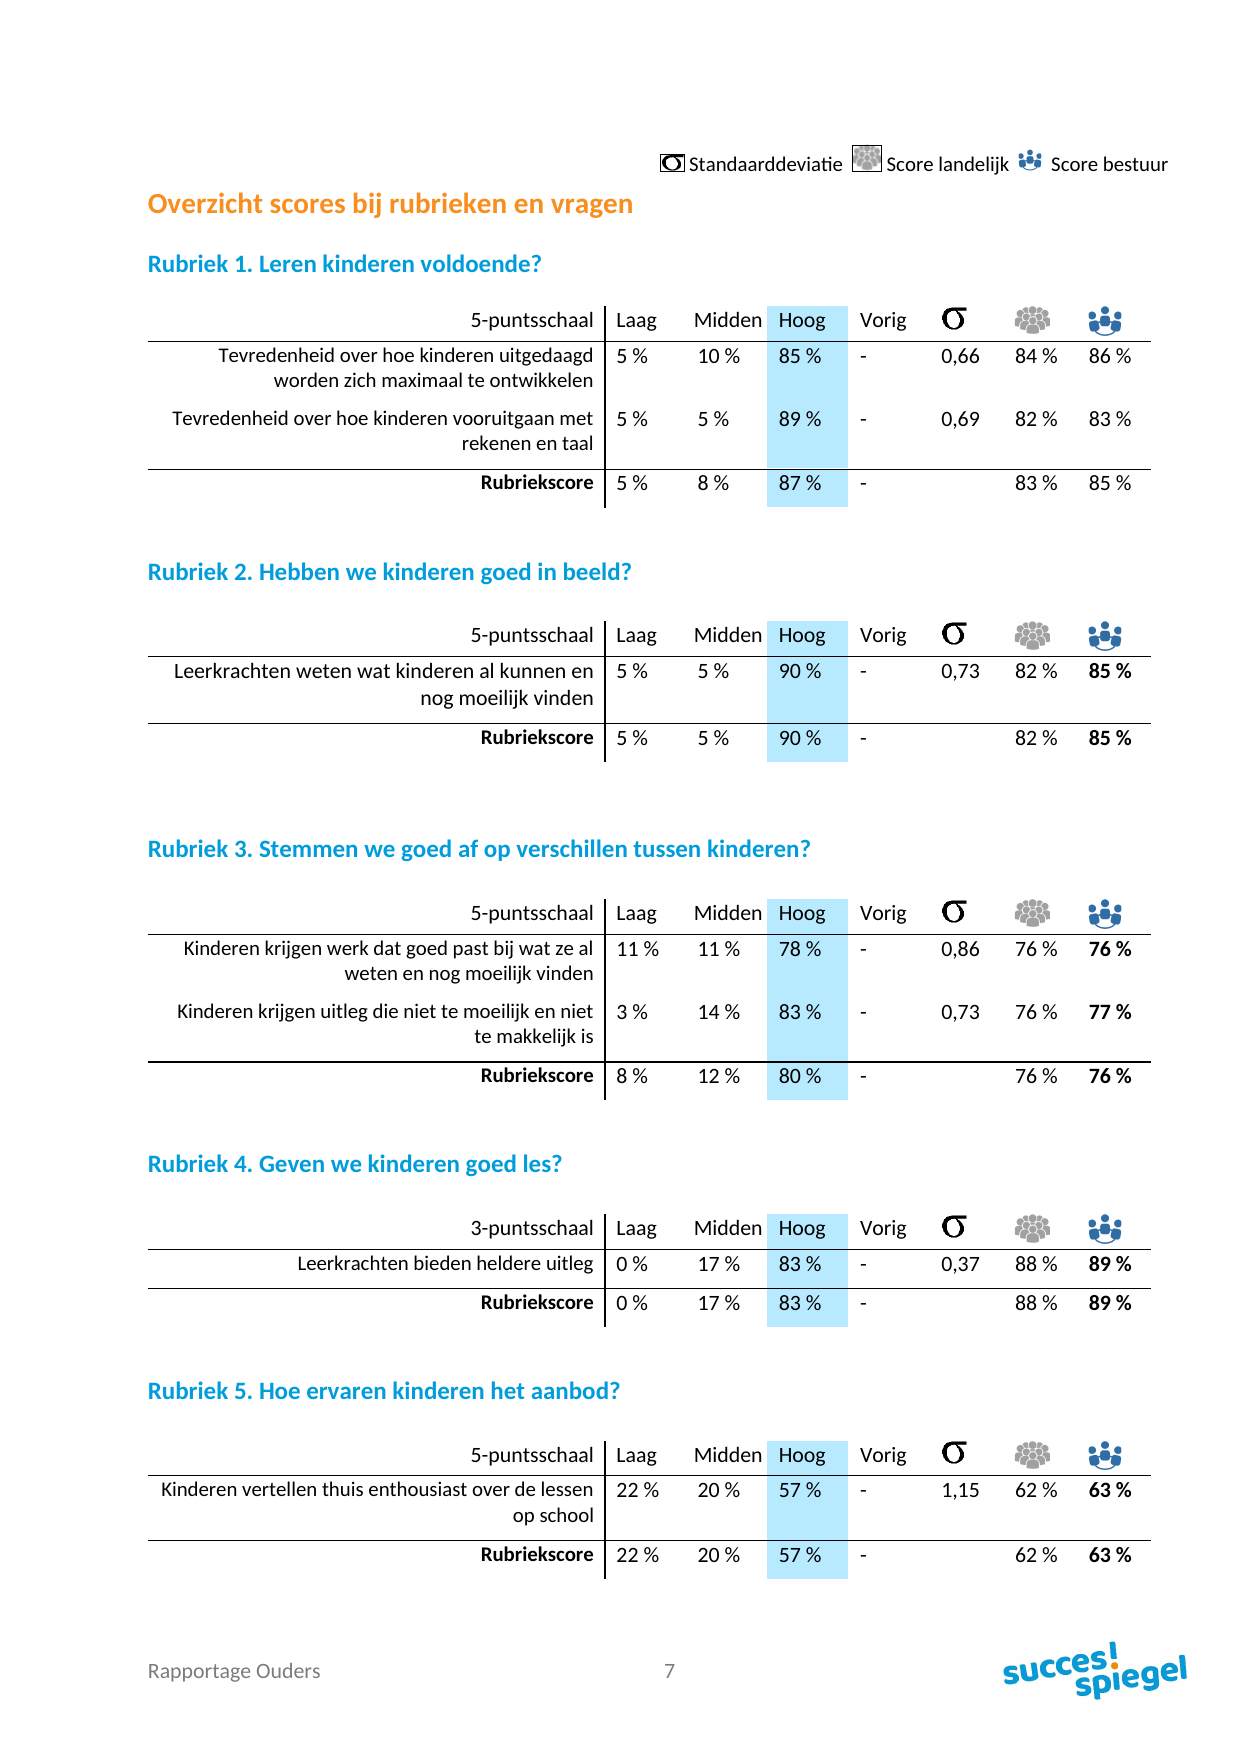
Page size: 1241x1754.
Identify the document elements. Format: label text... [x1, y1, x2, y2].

picture [997, 1638, 1191, 1706]
table_header [1004, 621, 1077, 656]
table_header 5-puntsschaal [148, 621, 604, 656]
table_header [930, 899, 1003, 934]
table_header [930, 621, 1003, 656]
text Rubriek 1. Leren kinderen voldoende? [148, 248, 1110, 278]
table_header [1077, 621, 1151, 656]
table_header [1077, 1441, 1151, 1475]
table_header Laag [606, 899, 686, 934]
table_header [1077, 306, 1151, 341]
picture [941, 899, 968, 923]
table_header Vorig [849, 621, 930, 656]
table_header Hoog [767, 1214, 848, 1249]
picture [661, 155, 684, 171]
picture [941, 1214, 968, 1239]
table_header [1004, 306, 1077, 341]
text Rubriek 5. Hoe ervaren kinderen het aanbod? [148, 1375, 1110, 1406]
text Rubriek 3. Stemmen we goed af op verschillen tussen kinderen? [148, 833, 1110, 864]
table_header [1004, 1214, 1077, 1249]
table_header 5-puntsschaal [148, 306, 604, 341]
text Rubriek 2. Hebben we kinderen goed in beeld? [148, 556, 1110, 586]
table_header Laag [606, 1214, 686, 1249]
picture [941, 621, 968, 646]
table_header [1077, 899, 1151, 934]
picture [853, 146, 881, 171]
table_header Vorig [849, 899, 930, 934]
text Rubriek 4. Geven we kinderen goed les? [148, 1149, 1110, 1179]
table_header [930, 1214, 1003, 1249]
table_header 3-puntsschaal [148, 1214, 604, 1249]
table_header [1077, 1214, 1151, 1249]
picture [941, 306, 968, 331]
table_header [1004, 899, 1077, 934]
picture [941, 1440, 968, 1465]
text Overzicht scores bij rubrieken en vragen [148, 185, 1110, 221]
table_header Midden [686, 1214, 767, 1249]
table_header [930, 1441, 1003, 1475]
table_header Hoog [767, 306, 848, 341]
table_header Laag [606, 1441, 686, 1475]
table_header Vorig [849, 1441, 930, 1475]
table_header Laag [606, 621, 686, 656]
table_header Laag [606, 306, 686, 341]
table_header Hoog [767, 899, 848, 934]
table_header Hoog [767, 1441, 848, 1475]
table_header [930, 306, 1003, 341]
table_header Midden [686, 899, 767, 934]
table_header 5-puntsschaal [148, 1441, 604, 1475]
table_header Hoog [767, 621, 848, 656]
table_header Vorig [849, 1214, 930, 1249]
table_header [1004, 1441, 1077, 1475]
table_header Vorig [849, 306, 930, 341]
table_header Midden [686, 621, 767, 656]
table_header 5-puntsschaal [148, 899, 604, 934]
table_header Midden [686, 306, 767, 341]
table_header Midden [686, 1441, 767, 1475]
